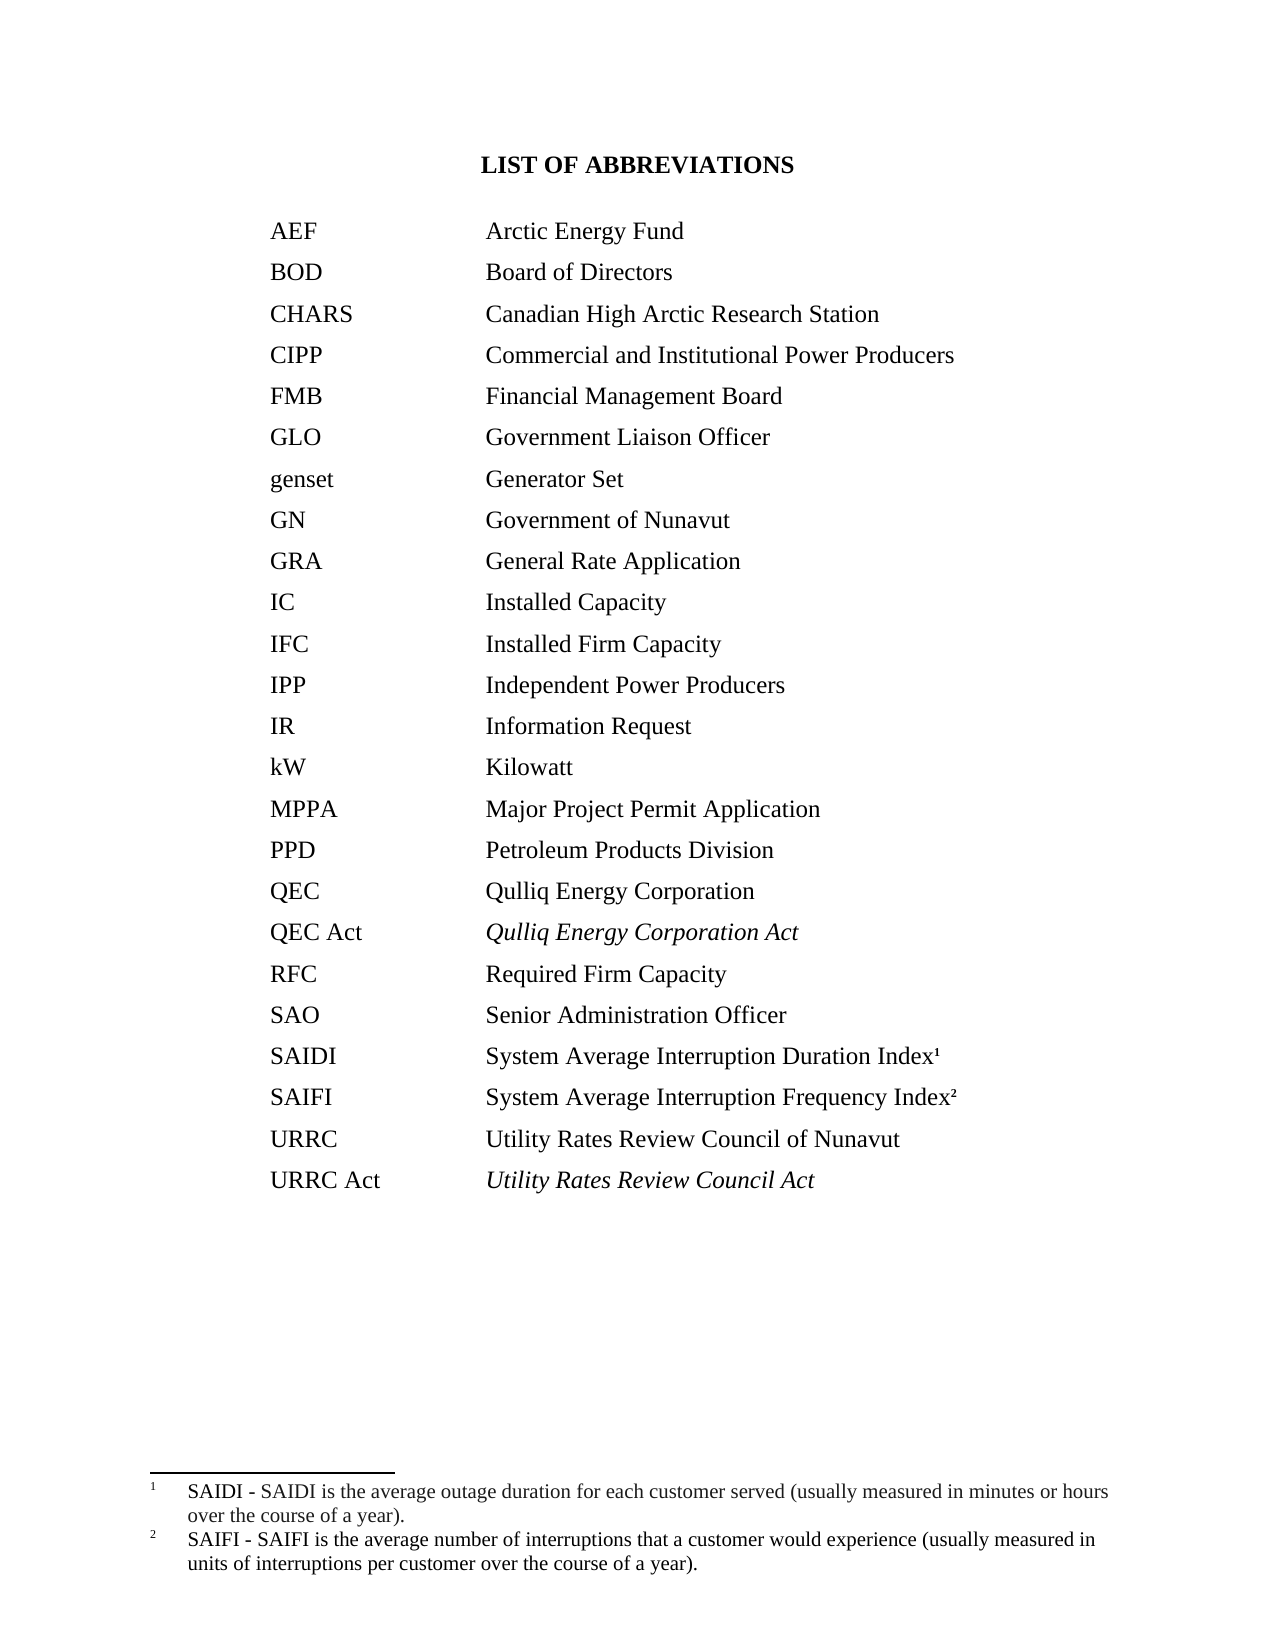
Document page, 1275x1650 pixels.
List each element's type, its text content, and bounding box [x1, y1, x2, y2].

table_cell Board of Directors [467, 258, 1051, 299]
table_cell IR [251, 711, 467, 752]
table_cell Independent Power Producers [467, 670, 1051, 711]
table_cell Qulliq Energy Corporation Act [467, 918, 1051, 959]
table_cell Kilowatt [467, 753, 1051, 794]
table_header Arctic Energy Fund [467, 216, 1051, 257]
table_cell GLO [251, 423, 467, 464]
table_cell Government of Nunavut [467, 505, 1051, 546]
table_cell QEC [251, 876, 467, 917]
table_cell GN [251, 505, 467, 546]
table_cell IFC [251, 629, 467, 670]
table_cell Required Firm Capacity [467, 959, 1051, 1000]
table_cell System Average Interruption Duration Index [467, 1041, 1051, 1082]
table_cell General Rate Application [467, 546, 1051, 587]
table_cell Government Liaison Officer [467, 423, 1051, 464]
table_cell MPPA [251, 794, 467, 835]
table_cell SAIFI [251, 1083, 467, 1124]
table_cell Generator Set [467, 464, 1051, 505]
table_cell GRA [251, 546, 467, 587]
table_cell SAO [251, 1000, 467, 1041]
table_cell URRC Act [251, 1165, 467, 1206]
table_header AEF [251, 216, 467, 257]
table_cell Installed Capacity [467, 588, 1051, 629]
table_cell Petroleum Products Division [467, 835, 1051, 876]
table_cell Financial Management Board [467, 381, 1051, 422]
table_cell IC [251, 588, 467, 629]
table_cell CIPP [251, 340, 467, 381]
table_cell QEC Act [251, 918, 467, 959]
table_cell PPD [251, 835, 467, 876]
table_cell kW [251, 753, 467, 794]
table_cell IPP [251, 670, 467, 711]
table_cell Utility Rates Review Council Act [467, 1165, 1051, 1206]
table_cell Senior Administration Officer [467, 1000, 1051, 1041]
text LIST OF ABBREVIATIONS [150, 150, 1125, 179]
table_cell Installed Firm Capacity [467, 629, 1051, 670]
table_cell Information Request [467, 711, 1051, 752]
table_cell Qulliq Energy Corporation [467, 876, 1051, 917]
table_cell Utility Rates Review Council of Nunavut [467, 1124, 1051, 1165]
table_cell BOD [251, 258, 467, 299]
table_cell Commercial and Institutional Power Producers [467, 340, 1051, 381]
table_cell RFC [251, 959, 467, 1000]
table_cell Major Project Permit Application [467, 794, 1051, 835]
table_cell URRC [251, 1124, 467, 1165]
table_cell CHARS [251, 299, 467, 340]
table_cell FMB [251, 381, 467, 422]
table_cell System Average Interruption Frequency Index [467, 1083, 1051, 1124]
table_cell Canadian High Arctic Research Station [467, 299, 1051, 340]
table_cell genset [251, 464, 467, 505]
table_cell SAIDI [251, 1041, 467, 1082]
